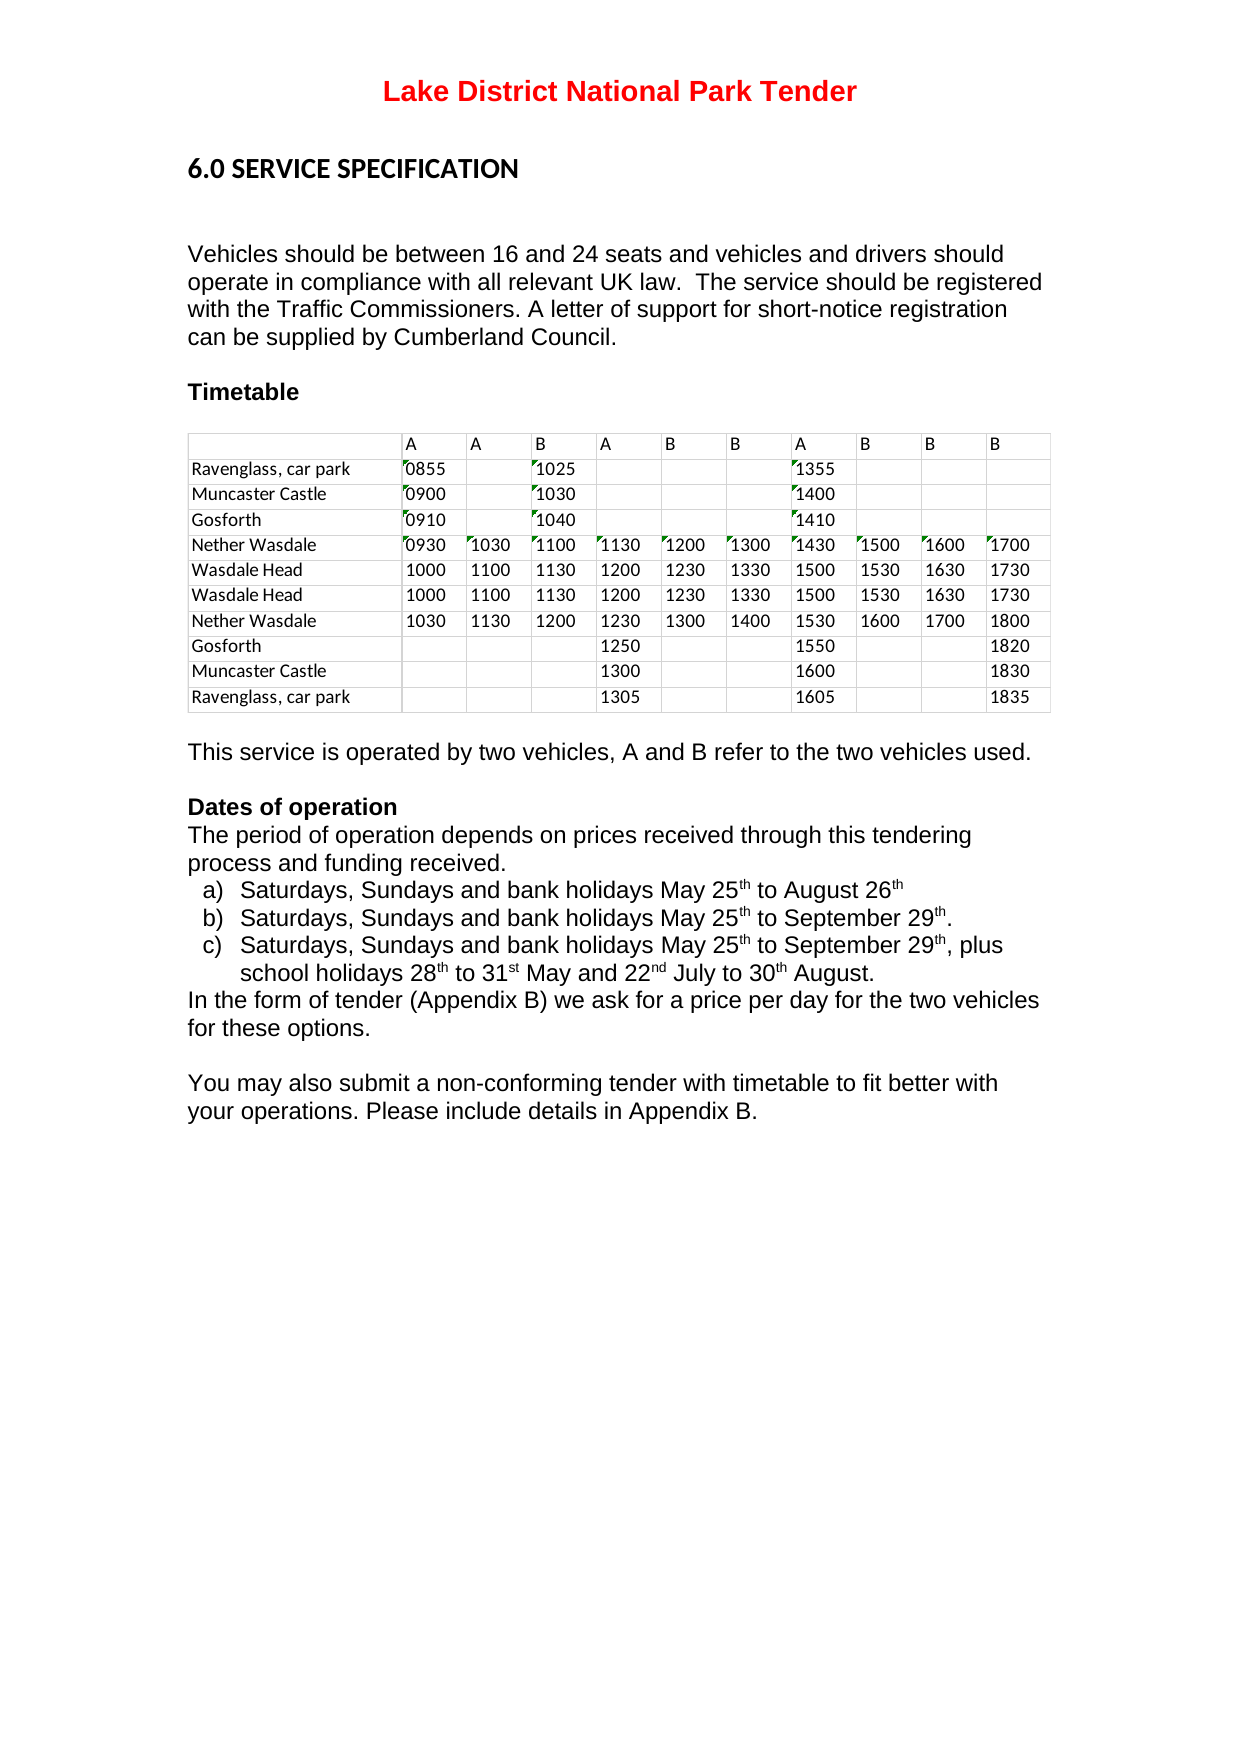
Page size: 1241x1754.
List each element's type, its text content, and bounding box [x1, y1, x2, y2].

text This service is operated by two vehicles, A and B refer to the two vehicles used. [187, 738, 1053, 766]
text Vehicles should be between 16 and 24 seats and vehicles and drivers should operate in compliance with all relevant UK law. The service should be registered with the Traffic Commissioners. A letter of support for short-notice registration can be supplied by Cumberland Council. [187, 240, 1053, 350]
list Saturdays, Sundays and bank holidays May 25th to September 29th. [202, 904, 1053, 931]
text 6.0 SERVICE SPECIFICATION [187, 150, 1053, 186]
list Saturdays, Sundays and bank holidays May 25th to September 29th, plus school holidays 28th to 31st May and 22nd July to 30th August. [202, 931, 1053, 986]
list Saturdays, Sundays and bank holidays May 25th to August 26th [202, 876, 1053, 904]
text In the form of tender (Appendix B) we ask for a price per day for the two vehicles for these options. [187, 986, 1053, 1042]
text You may also submit a non-conforming tender with timetable to fit better with your operations. Please include details in Appendix B. [187, 1069, 1053, 1124]
text The period of operation depends on prices received through this tendering process and funding received. [187, 821, 1053, 876]
text Timetable [187, 378, 1053, 405]
text Dates of operation [187, 793, 1053, 821]
